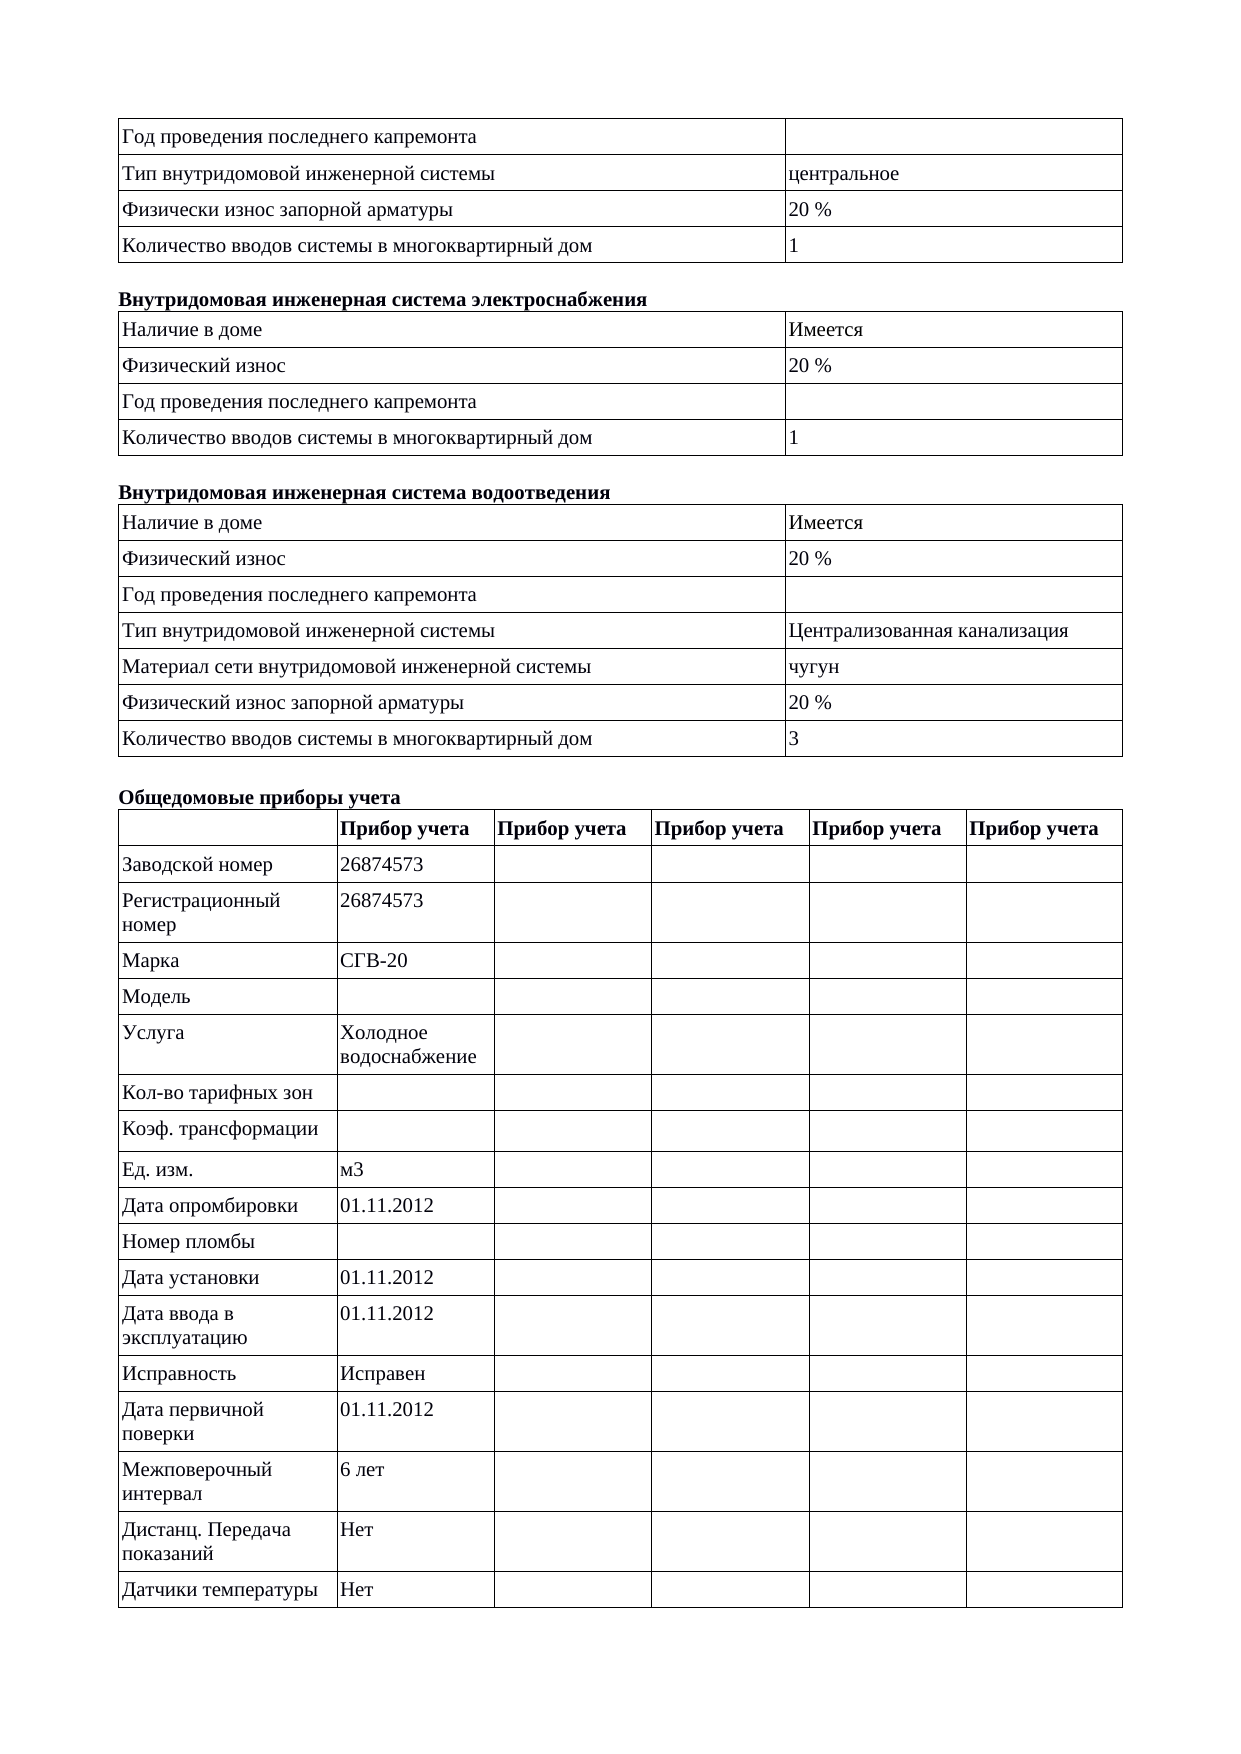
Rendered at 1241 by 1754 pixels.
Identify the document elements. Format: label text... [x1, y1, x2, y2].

table_cell [652, 1260, 809, 1295]
table_cell Централизованная канализация [786, 613, 1122, 648]
table_cell 20 % [786, 685, 1122, 720]
table_header Имеется [786, 312, 1122, 347]
table_cell [652, 846, 809, 881]
table_cell [495, 1452, 651, 1511]
table_cell [338, 1075, 494, 1110]
table_cell Номер пломбы [119, 1224, 337, 1259]
table_header Прибор учета [495, 810, 651, 845]
table_cell [652, 1452, 809, 1511]
table_cell Услуга [119, 1015, 337, 1074]
table_cell Дистанц. Передача показаний [119, 1512, 337, 1571]
table_cell Физический износ [119, 541, 785, 576]
table_cell [810, 1452, 966, 1511]
table_header Имеется [786, 505, 1122, 540]
table_cell Физический износ [119, 348, 785, 383]
text Общедомовые приборы учета [118, 785, 1122, 809]
table_cell 1 [786, 227, 1122, 262]
table_cell [810, 1356, 966, 1391]
table_cell [967, 979, 1122, 1014]
table_cell Модель [119, 979, 337, 1014]
table_cell Физический износ запорной арматуры [119, 685, 785, 720]
table_cell [652, 1224, 809, 1259]
table_cell Нет [338, 1572, 494, 1607]
table_cell Количество вводов системы в многоквартирный дом [119, 420, 785, 455]
table_cell [810, 943, 966, 978]
table_cell Год проведения последнего капремонта [119, 384, 785, 419]
table_cell Нет [338, 1512, 494, 1571]
table_cell [495, 1224, 651, 1259]
table_cell 20 % [786, 541, 1122, 576]
table_cell [652, 1296, 809, 1355]
table_cell Исправен [338, 1356, 494, 1391]
table_cell 01.11.2012 [338, 1260, 494, 1295]
table_cell Заводской номер [119, 846, 337, 881]
table_cell [652, 943, 809, 978]
table_cell Год проведения последнего капремонта [119, 577, 785, 612]
table_cell [967, 1224, 1122, 1259]
table_cell Межповерочный интервал [119, 1452, 337, 1511]
table_cell [810, 1075, 966, 1110]
table_cell [495, 883, 651, 942]
table_header Прибор учета [967, 810, 1122, 845]
table_cell Дата опромбировки [119, 1188, 337, 1223]
table_header Наличие в доме [119, 312, 785, 347]
table_cell 20 % [786, 348, 1122, 383]
table_cell [495, 1356, 651, 1391]
table_cell 01.11.2012 [338, 1296, 494, 1355]
table_cell [810, 1296, 966, 1355]
table_header Прибор учета [338, 810, 494, 845]
table_cell [495, 1392, 651, 1451]
table_cell [967, 846, 1122, 881]
table_cell [495, 1296, 651, 1355]
table_cell [967, 883, 1122, 942]
table_cell 20 % [786, 191, 1122, 226]
table_cell [810, 1015, 966, 1074]
table_cell [495, 846, 651, 881]
table_cell [967, 1188, 1122, 1223]
table_cell [338, 1224, 494, 1259]
table_cell [786, 384, 1122, 419]
table_cell [810, 1152, 966, 1187]
table_cell Количество вводов системы в многоквартирный дом [119, 721, 785, 756]
table_cell [652, 1188, 809, 1223]
table_cell [967, 1075, 1122, 1110]
table_cell 1 [786, 420, 1122, 455]
table_cell [495, 1015, 651, 1074]
table_cell чугун [786, 649, 1122, 684]
table_cell [810, 1188, 966, 1223]
table_cell [495, 979, 651, 1014]
text Внутридомовая инженерная система водоотведения [118, 480, 1122, 504]
table_cell [495, 1188, 651, 1223]
table_cell Исправность [119, 1356, 337, 1391]
table_cell Регистрационный номер [119, 883, 337, 942]
table_header Наличие в доме [119, 505, 785, 540]
table_cell СГВ-20 [338, 943, 494, 978]
table_cell [967, 1392, 1122, 1451]
table_cell [652, 1512, 809, 1571]
table_cell 6 лет [338, 1452, 494, 1511]
table_cell [810, 846, 966, 881]
table_cell [810, 1512, 966, 1571]
table_cell [652, 1015, 809, 1074]
table_cell [652, 1392, 809, 1451]
table_cell Коэф. трансформации [119, 1111, 337, 1151]
table_cell [967, 1572, 1122, 1607]
table_cell [967, 943, 1122, 978]
table_cell [338, 1111, 494, 1151]
table_cell [495, 1075, 651, 1110]
table_cell [967, 1452, 1122, 1511]
table_cell 26874573 [338, 883, 494, 942]
table_cell [652, 1152, 809, 1187]
table_cell [495, 1572, 651, 1607]
table_header [119, 810, 337, 845]
table_cell [810, 883, 966, 942]
table_header Прибор учета [652, 810, 809, 845]
table_cell Дата ввода в эксплуатацию [119, 1296, 337, 1355]
table_cell [810, 979, 966, 1014]
table_cell 01.11.2012 [338, 1392, 494, 1451]
table_cell Дата установки [119, 1260, 337, 1295]
table_header Прибор учета [810, 810, 966, 845]
table_cell [810, 1224, 966, 1259]
table_cell Ед. изм. [119, 1152, 337, 1187]
table_cell центральное [786, 155, 1122, 190]
table_cell [810, 1392, 966, 1451]
table_cell Кол-во тарифных зон [119, 1075, 337, 1110]
table_cell Датчики температуры [119, 1572, 337, 1607]
table_cell Год проведения последнего капремонта [119, 119, 785, 154]
table_cell 3 [786, 721, 1122, 756]
table_cell [967, 1356, 1122, 1391]
table_cell [652, 1075, 809, 1110]
table_cell [338, 979, 494, 1014]
table_cell [652, 1111, 809, 1151]
table_cell м3 [338, 1152, 494, 1187]
table_cell 01.11.2012 [338, 1188, 494, 1223]
table_cell [810, 1572, 966, 1607]
table_cell [967, 1111, 1122, 1151]
table_cell Марка [119, 943, 337, 978]
table_cell [495, 1512, 651, 1571]
table_cell [652, 883, 809, 942]
table_cell [495, 1111, 651, 1151]
table_cell [652, 979, 809, 1014]
table_cell Дата первичной поверки [119, 1392, 337, 1451]
table_cell [967, 1260, 1122, 1295]
table_cell Количество вводов системы в многоквартирный дом [119, 227, 785, 262]
table_cell 26874573 [338, 846, 494, 881]
table_cell [810, 1260, 966, 1295]
table_cell Тип внутридомовой инженерной системы [119, 155, 785, 190]
table_cell [967, 1512, 1122, 1571]
text Внутридомовая инженерная система электроснабжения [118, 287, 1122, 311]
table_cell [495, 1260, 651, 1295]
table_cell Физически износ запорной арматуры [119, 191, 785, 226]
table_cell Холодное водоснабжение [338, 1015, 494, 1074]
table_cell [786, 577, 1122, 612]
table_cell [495, 1152, 651, 1187]
table_cell [810, 1111, 966, 1151]
table_cell [652, 1572, 809, 1607]
table_cell [786, 119, 1122, 154]
table_cell [967, 1296, 1122, 1355]
table_cell [652, 1356, 809, 1391]
table_cell [967, 1152, 1122, 1187]
table_cell Материал сети внутридомовой инженерной системы [119, 649, 785, 684]
table_cell [495, 943, 651, 978]
table_cell Тип внутридомовой инженерной системы [119, 613, 785, 648]
table_cell [967, 1015, 1122, 1074]
